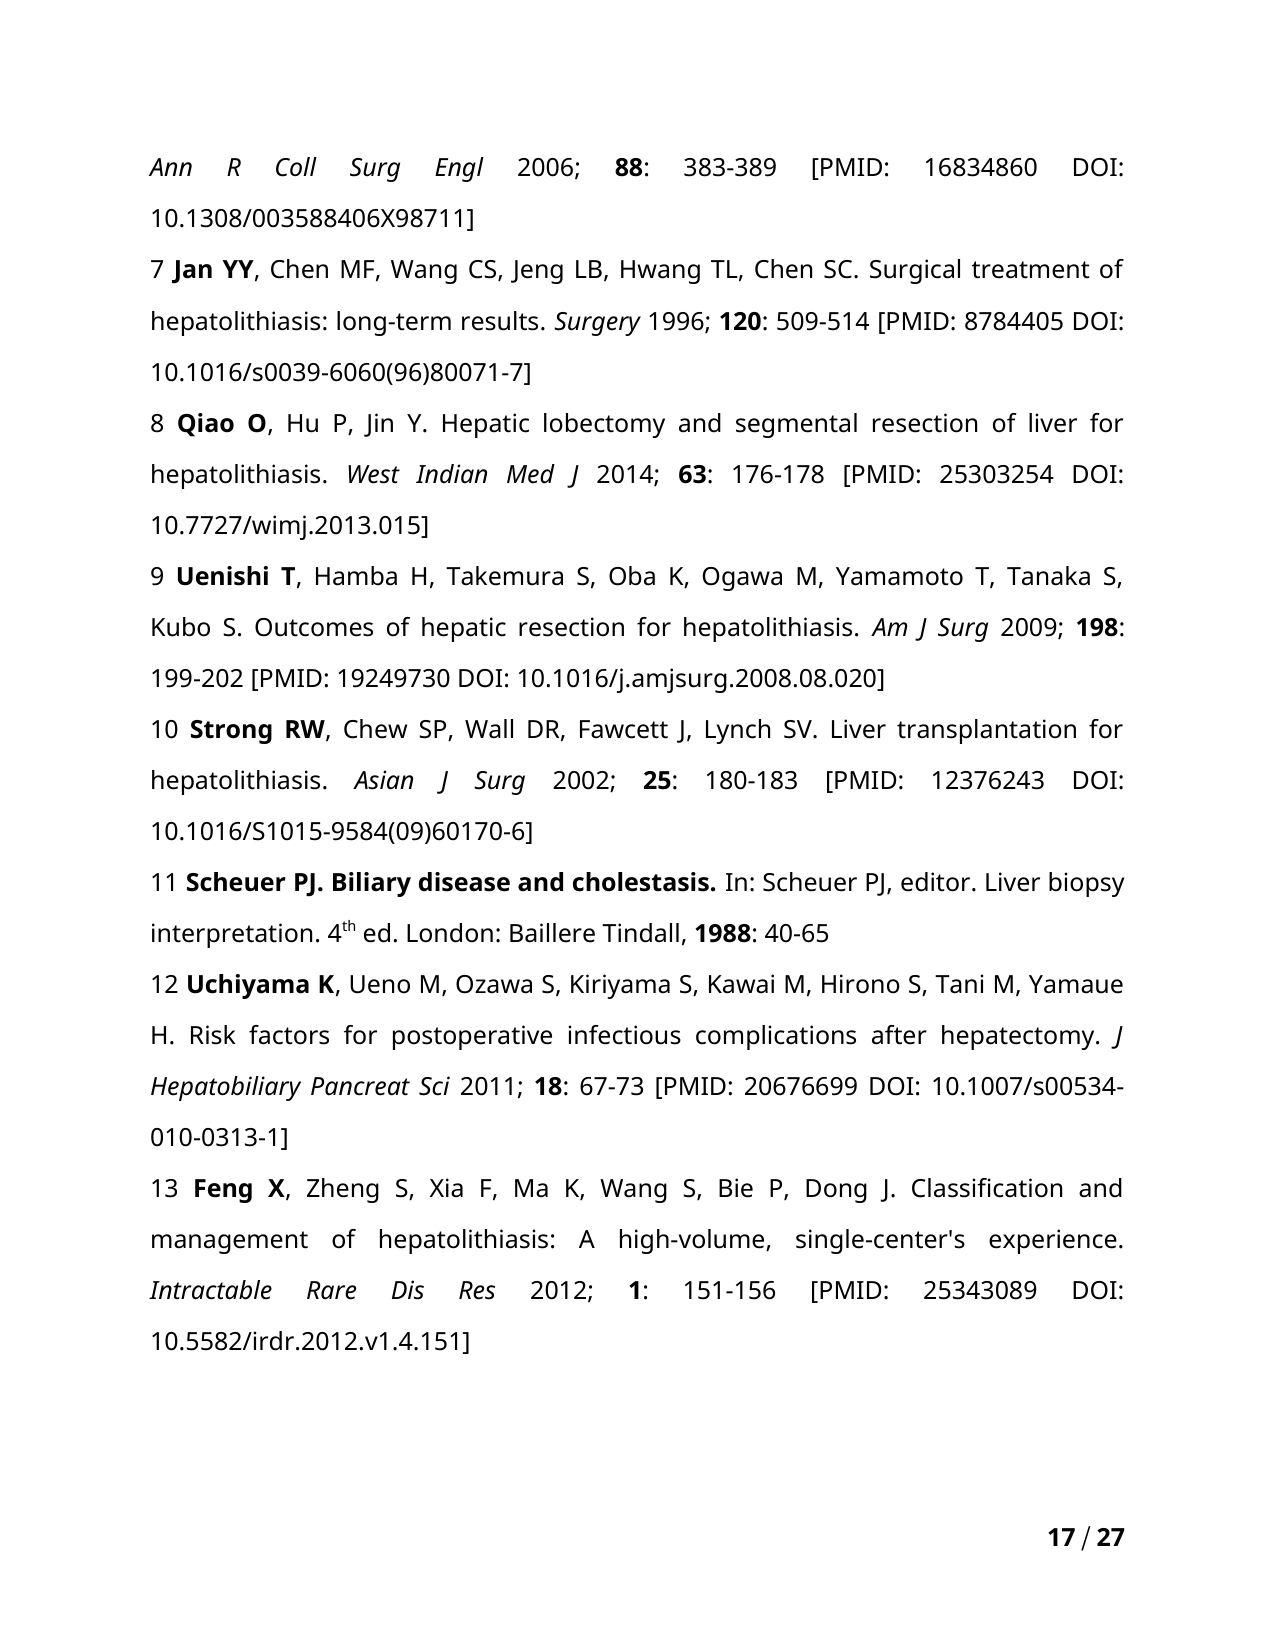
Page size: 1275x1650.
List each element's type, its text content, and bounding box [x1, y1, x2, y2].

text 8 Qiao O, Hu P, Jin Y. Hepatic lobectomy and segmental resection of liver for hepatolithiasis. West Indian Med J 2014; 63: 176-178 [PMID: 25303254 DOI: 10.7727/wimj.2013.015] [150, 405, 1125, 541]
text 7 Jan YY, Chen MF, Wang CS, Jeng LB, Hwang TL, Chen SC. Surgical treatment of hepatolithiasis: long-term results. Surgery 1996; 120: 509-514 [PMID: 8784405 DOI: 10.1016/s0039-6060(96)80071-7] [150, 252, 1125, 388]
text 10 Strong RW, Chew SP, Wall DR, Fawcett J, Lynch SV. Liver transplantation for hepatolithiasis. Asian J Surg 2002; 25: 180-183 [PMID: 12376243 DOI: 10.1016/S1015-9584(09)60170-6] [150, 711, 1125, 848]
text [150, 150, 1125, 235]
text 12 Uchiyama K, Ueno M, Ozawa S, Kiriyama S, Kawai M, Hirono S, Tani M, Yamaue H. Risk factors for postoperative infectious complications after hepatectomy. J Hepatobiliary Pancreat Sci 2011; 18: 67-73 [PMID: 20676699 DOI: 10.1007/s00534-010-0313-1] [150, 967, 1125, 1154]
text 11 Scheuer PJ. Biliary disease and cholestasis. In: Scheuer PJ, editor. Liver biopsy interpretation. 4th ed. London: Baillere Tindall, 1988: 40-65 [150, 864, 1125, 950]
text 9 Uenishi T, Hamba H, Takemura S, Oba K, Ogawa M, Yamamoto T, Tanaka S, Kubo S. Outcomes of hepatic resection for hepatolithiasis. Am J Surg 2009; 198: 199-202 [PMID: 19249730 DOI: 10.1016/j.amjsurg.2008.08.020] [150, 558, 1125, 694]
text 13 Feng X, Zheng S, Xia F, Ma K, Wang S, Bie P, Dong J. Classification and management of hepatolithiasis: A high-volume, single-center's experience. Intractable Rare Dis Res 2012; 1: 151-156 [PMID: 25343089 DOI: 10.5582/irdr.2012.v1.4.151] [150, 1171, 1125, 1358]
